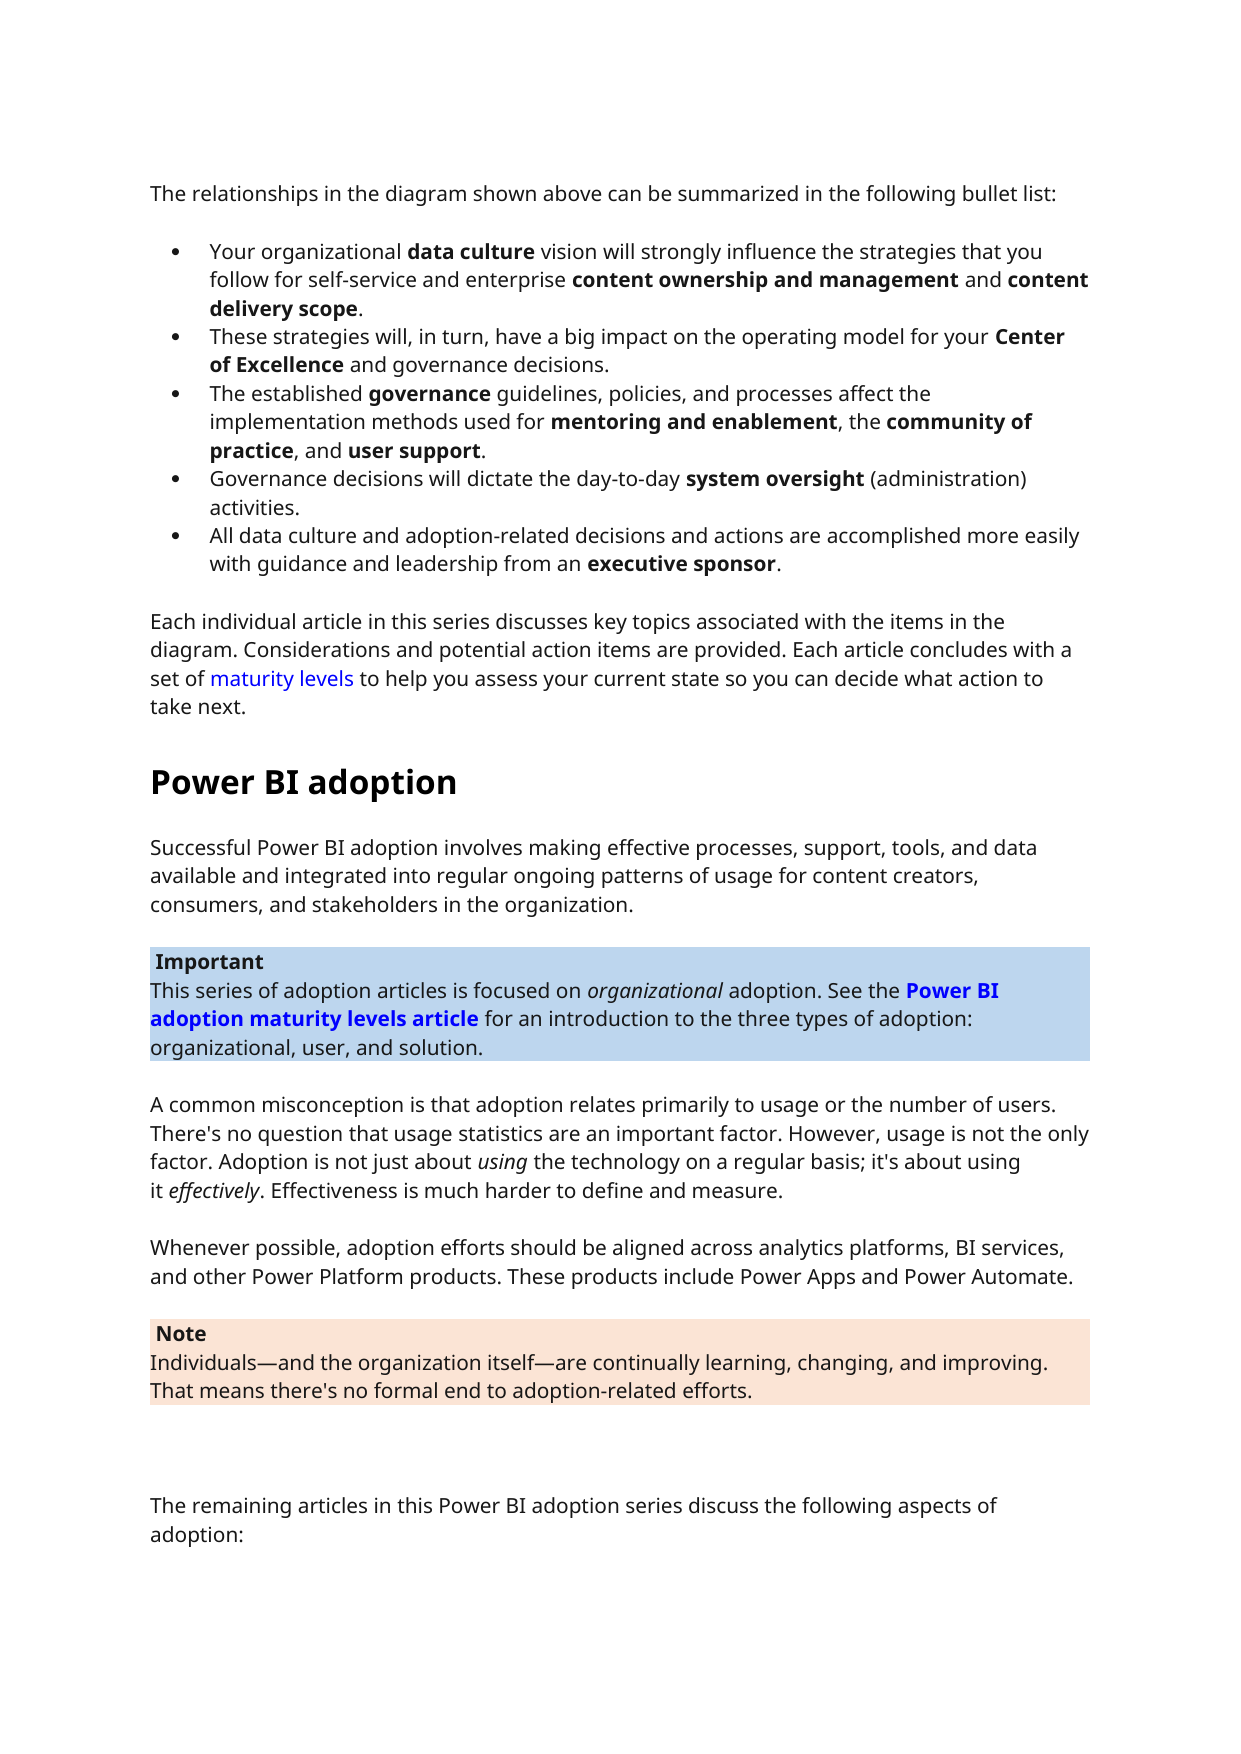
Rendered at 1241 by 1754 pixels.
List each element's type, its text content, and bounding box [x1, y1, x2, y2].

text Each individual article in this series discusses key topics associated with the items in the diagram. Considerations and potential action items are provided. Each article concludes with a set of maturity levels to help you assess your current state so you can decide what action to take next. [150, 607, 1090, 721]
text The remaining articles in this Power BI adoption series discuss the following aspects of adoption: [150, 1491, 1090, 1548]
text Successful Power BI adoption involves making effective processes, support, tools, and data available and integrated into regular ongoing patterns of usage for content creators, consumers, and stakeholders in the organization. [150, 833, 1090, 918]
text Important This series of adoption articles is focused on organizational adoption. See the Power BI adoption maturity levels article for an introduction to the three types of adoption: organizational, user, and solution. [150, 947, 1090, 1061]
subtitle Power BI adoption [150, 758, 1090, 804]
list These strategies will, in turn, have a big impact on the operating model for your Center of Excellence and governance decisions. [172, 322, 1090, 379]
list All data culture and adoption-related decisions and actions are accomplished more easily with guidance and leadership from an executive sponsor. [172, 521, 1090, 578]
list Governance decisions will dictate the day-to-day system oversight (administration) activities. [172, 464, 1090, 521]
text The relationships in the diagram shown above can be summarized in the following bullet list: [150, 179, 1090, 208]
text A common misconception is that adoption relates primarily to usage or the number of users. There's no question that usage statistics are an important factor. However, usage is not the only factor. Adoption is not just about using the technology on a regular basis; it's about using it effectively. Effectiveness is much harder to define and measure. [150, 1090, 1090, 1204]
text Note Individuals—and the organization itself—are continually learning, changing, and improving. That means there's no formal end to adoption-related efforts. [150, 1319, 1090, 1405]
text Whenever possible, adoption efforts should be aligned across analytics platforms, BI services, and other Power Platform products. These products include Power Apps and Power Automate. [150, 1233, 1090, 1290]
list Your organizational data culture vision will strongly influence the strategies that you follow for self-service and enterprise content ownership and management and content delivery scope. [172, 237, 1090, 322]
list The established governance guidelines, policies, and processes affect the implementation methods used for mentoring and enablement, the community of practice, and user support. [172, 379, 1090, 464]
